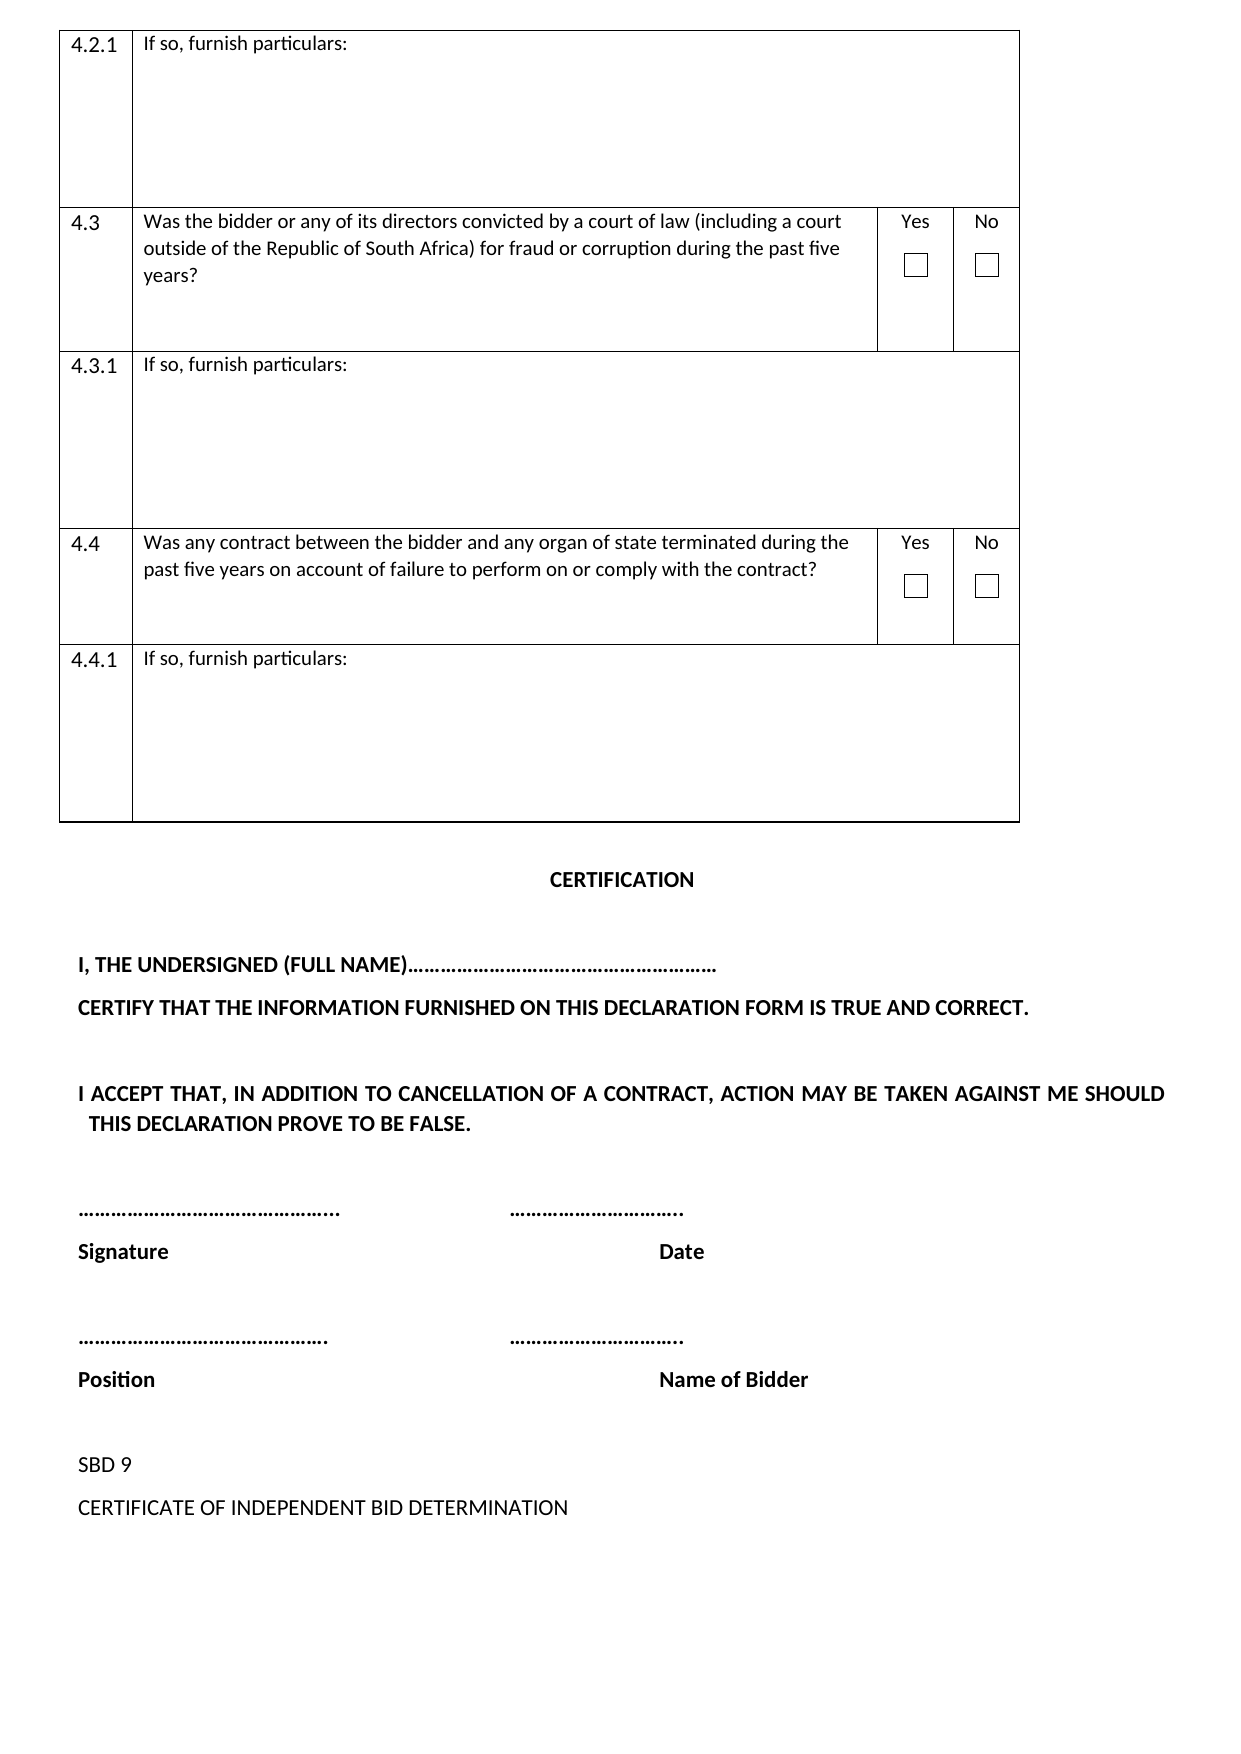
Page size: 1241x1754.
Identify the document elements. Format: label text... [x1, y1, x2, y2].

text ………………………………………. ………………………….. [13, 1322, 1167, 1351]
table_cell 4.4.1 [60, 645, 132, 821]
table_cell If so, furnish particulars: [133, 31, 1019, 207]
table_cell Yes [878, 529, 953, 644]
table_cell 4.2.1 [60, 31, 132, 207]
text Position Name of Bidder [59, 1365, 1167, 1393]
text I ACCEPT THAT, IN ADDITION TO CANCELLATION OF A CONTRACT, ACTION MAY BE TAKEN AGAINST ME SHOULD THIS DECLARATION PROVE TO BE FALSE. [13, 1079, 1167, 1137]
table_cell Was any contract between the bidder and any organ of state terminated during the past five years on account of failure to perform on or comply with the contract? [133, 529, 877, 644]
text SBD 9 [78, 1451, 1167, 1479]
table_cell 4.3 [60, 208, 132, 351]
text CERTIFICATE OF INDEPENDENT BID DETERMINATION [78, 1493, 1167, 1521]
text I, THE UNDERSIGNED (FULL NAME)………………………………………………… [78, 951, 1167, 979]
table_cell 4.3.1 [60, 352, 132, 528]
table_cell No [954, 529, 1019, 644]
table_cell If so, furnish particulars: [133, 645, 1019, 821]
table_cell If so, furnish particulars: [133, 352, 1019, 528]
text CERTIFY THAT THE INFORMATION FURNISHED ON THIS DECLARATION FORM IS TRUE AND CORRECT. [13, 993, 1167, 1021]
text Signature Date [13, 1237, 1167, 1265]
table_cell Yes [878, 208, 953, 351]
table_cell No [954, 208, 1019, 351]
text CERTIFICATION [78, 865, 1167, 893]
text ………………………………………... ………………………….. [13, 1194, 1167, 1222]
table_cell 4.4 [60, 529, 132, 644]
table_cell Was the bidder or any of its directors convicted by a court of law (including a court outside of the ) for fraud or corruption during the past five years? [133, 208, 877, 351]
